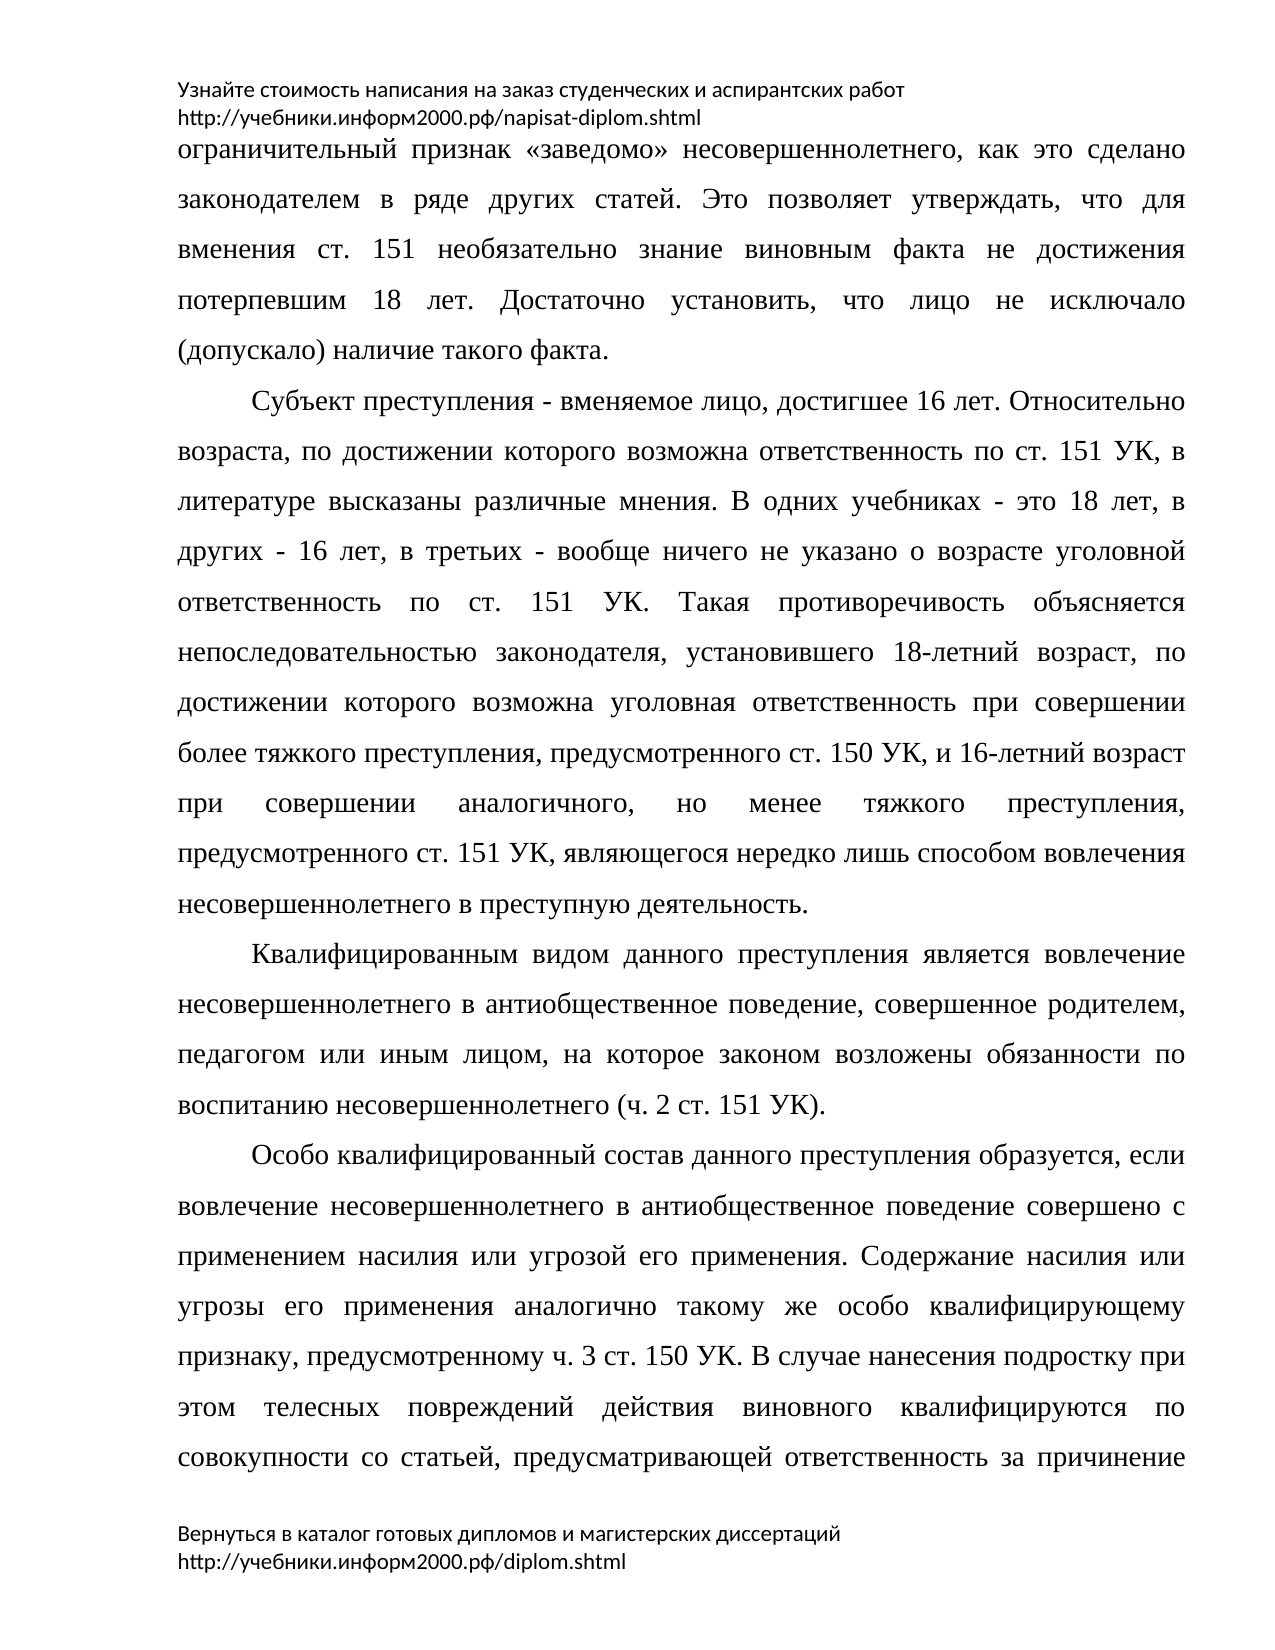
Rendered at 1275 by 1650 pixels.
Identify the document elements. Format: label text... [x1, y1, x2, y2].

text Субъект преступления - вменяемое лицо, достигшее 16 лет. Относительно возраста, по достижении которого возможна ответственность по ст. 151 УК, в литературе высказаны различные мнения. В одних учебниках - это 18 лет, в других - 16 лет, в третьих - вообще ничего не указано о возрасте уголовной ответственность по ст. 151 УК. Такая противоречивость объясняется непоследовательностью законодателя, установившего 18-летний возраст, по достижении которого возможна уголовная ответственность при совершении более тяжкого преступления, предусмотренного ст. 150 УК, и 16-летний возраст при совершении аналогичного, но менее тяжкого преступления, предусмотренного ст. 151 УК, являющегося нередко лишь способом вовлечения несовершеннолетнего в преступную деятельность. [177, 383, 1186, 919]
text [177, 1137, 1186, 1473]
text Квалифицированным видом данного преступления является вовлечение несовершеннолетнего в антиобщественное поведение, совершенное родителем, педагогом или иным лицом, на которое законом возложены обязанности по воспитанию несовершеннолетнего (ч. 2 ст. 151 УК). [177, 936, 1186, 1121]
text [177, 131, 1186, 366]
